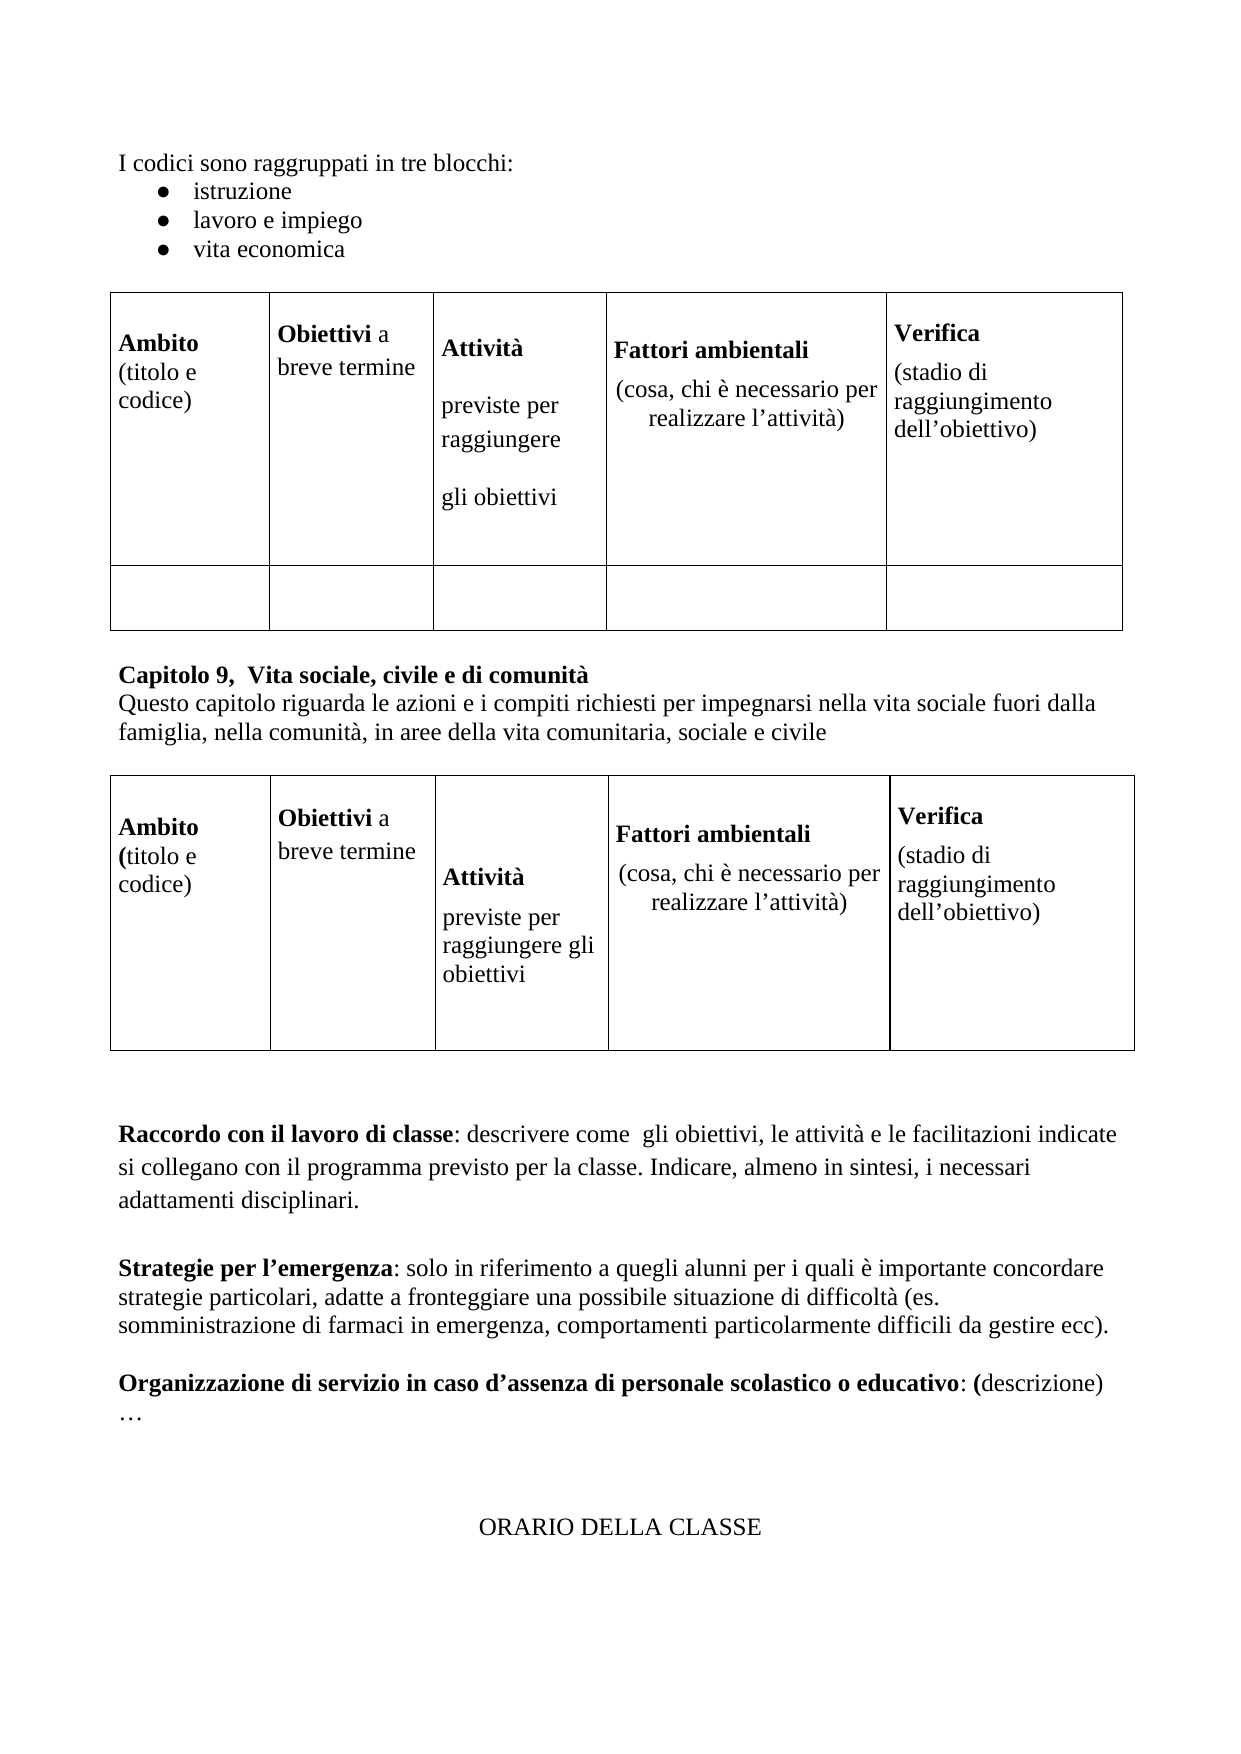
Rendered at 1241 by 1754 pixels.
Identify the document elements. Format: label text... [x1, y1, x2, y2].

text Organizzazione di servizio in caso d’assenza di personale scolastico o educativo: (descrizione)… [118, 1368, 1122, 1425]
table_header Ambito (titolo e codice) [111, 776, 270, 1050]
list istruzione [156, 176, 1122, 205]
table_header Verifica (stadio di raggiungimento dell’obiettivo) [887, 293, 1122, 564]
text Strategie per l’emergenza: solo in riferimento a quegli alunni per i quali è importante concordare strategie particolari, adatte a fronteggiare una possibile situazione di difficoltà (es. somministrazione di farmaci in emergenza, comportamenti particolarmente difficili da gestire ecc). [118, 1253, 1122, 1339]
text Capitolo 9, Vita sociale, civile e di comunità [118, 660, 1122, 688]
text I codici sono raggruppati in tre blocchi: [118, 148, 1122, 176]
text ORARIO DELLA CLASSE [118, 1512, 1122, 1540]
table_header Attività previste per raggiungere gli obiettivi [436, 776, 608, 1050]
table_header Obiettivi a breve termine [271, 776, 435, 1050]
text Questo capitolo riguarda le azioni e i compiti richiesti per impegnarsi nella vita sociale fuori dalla [118, 688, 1122, 717]
table_cell [607, 566, 886, 630]
table_cell [111, 566, 269, 630]
table_cell [434, 566, 606, 630]
table_header Attività previste per raggiungere gli obiettivi [434, 293, 606, 564]
text famiglia, nella comunità, in aree della vita comunitaria, sociale e civile [118, 717, 1122, 746]
list lavoro e impiego [156, 205, 1122, 234]
table_header Fattori ambientali (cosa, chi è necessario per realizzare l’attività) [609, 776, 889, 1050]
table_header Fattori ambientali (cosa, chi è necessario per realizzare l’attività) [607, 293, 886, 564]
list vita economica [156, 234, 1122, 263]
table_cell [887, 566, 1122, 630]
table_header Ambito (titolo e codice) [111, 293, 269, 564]
table_header Verifica (stadio di raggiungimento dell’obiettivo) [891, 776, 1134, 1050]
table_header Obiettivi a breve termine [270, 293, 433, 564]
table_cell [270, 566, 433, 630]
text Raccordo con il lavoro di classe: descrivere come gli obiettivi, le attività e le facilitazioni indicate si collegano con il programma previsto per la classe. Indicare, almeno in sintesi, i necessari adattamenti disciplinari. [118, 1119, 1122, 1214]
